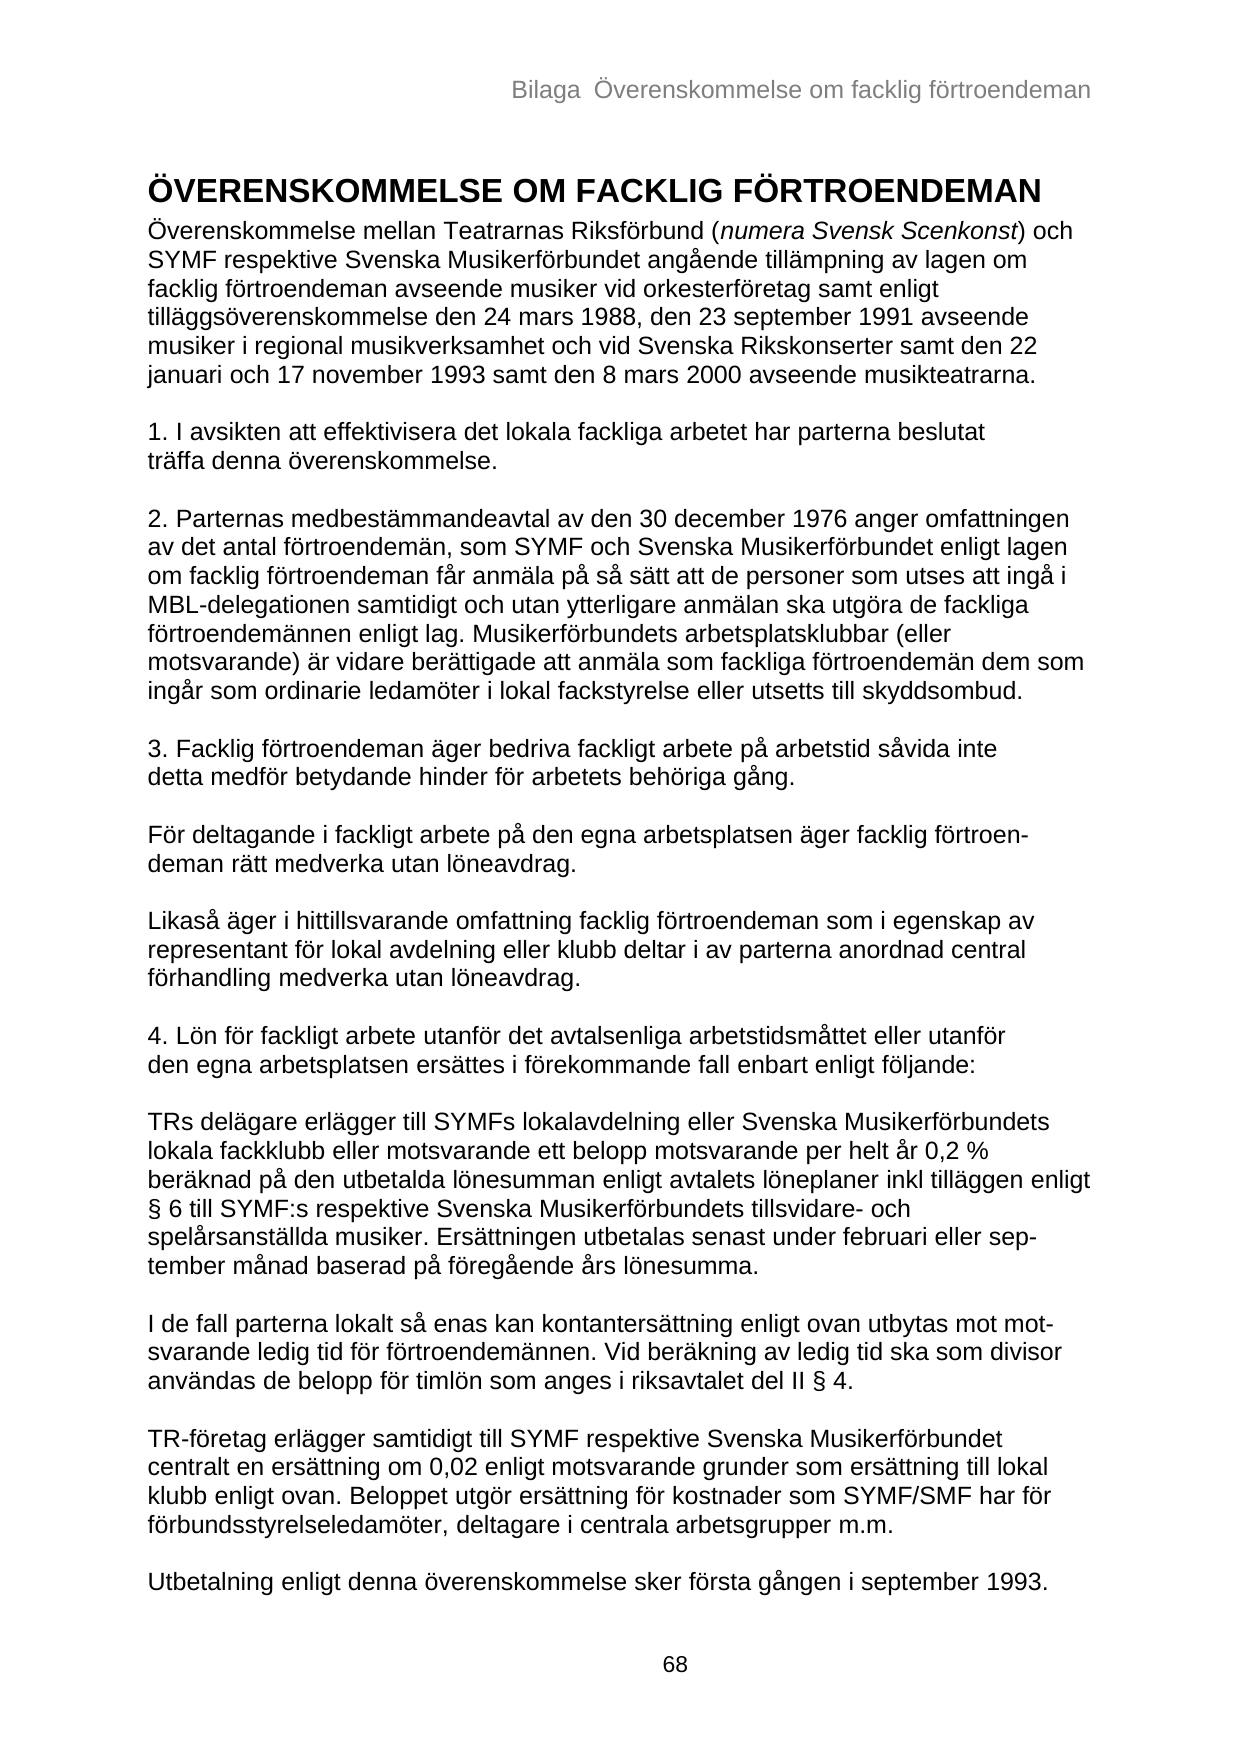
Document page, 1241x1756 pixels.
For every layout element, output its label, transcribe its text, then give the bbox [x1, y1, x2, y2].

text § 6 till SYMF:s respektive Svenska Musikerförbundets tillsvidare- och spelårsanställda musiker. Ersättningen utbetalas senast under februari eller sep- tember månad baserad på föregående års lönesumma. [147, 1193, 1041, 1280]
list Parternas medbestämmandeavtal av den 30 december 1976 anger omfattningen av det antal förtroendemän, som SYMF och Svenska Musikerförbundet enligt lagen om facklig förtroendeman får anmäla på så sätt att de personer som utses att ingå i MBL-delegationen samtidigt och utan ytterligare anmälan ska utgöra de fackliga förtroendemännen enligt lag. Musikerförbundets arbetsplatsklubbar (eller motsvarande) är vidare berättigade att anmäla som fackliga förtroendemän dem som ingår som ordinarie ledamöter i lokal fackstyrelse eller utsetts till skyddsombud. [147, 503, 1086, 705]
text För deltagande i fackligt arbete på den egna arbetsplatsen äger facklig förtroen- deman rätt medverka utan löneavdrag. [147, 820, 1033, 877]
text Överenskommelse mellan Teatrarnas Riksförbund (numera Svensk Scenkonst) och SYMF respektive Svenska Musikerförbundet angående tillämpning av lagen om facklig förtroendeman avseende musiker vid orkesterföretag samt enligt tilläggsöverenskommelse den 24 mars 1988, den 23 september 1991 avseende musiker i regional musikverksamhet och vid Svenska Rikskonserter samt den 22 januari och 17 november 1993 samt den 8 mars 2000 avseende musikteatrarna. [147, 216, 1076, 388]
text I de fall parterna lokalt så enas kan kontantersättning enligt ovan utbytas mot mot- svarande ledig tid för förtroendemännen. Vid beräkning av ledig tid ska som divisor användas de belopp för timlön som anges i riksavtalet del II § 4. [147, 1309, 1066, 1395]
list Lön för fackligt arbete utanför det avtalsenliga arbetstidsmåttet eller utanför den egna arbetsplatsen ersättes i förekommande fall enbart enligt följande: [147, 1021, 1054, 1078]
text TR-företag erlägger samtidigt till SYMF respektive Svenska Musikerförbundet centralt en ersättning om 0,02 enligt motsvarande grunder som ersättning till lokal klubb enligt ovan. Beloppet utgör ersättning för kostnader som SYMF/SMF har för förbundsstyrelseledamöter, deltagare i centrala arbetsgrupper m.m. [147, 1424, 1052, 1539]
list I avsikten att effektivisera det lokala fackliga arbetet har parterna beslutat träffa denna överenskommelse. [147, 417, 1049, 475]
text TRs delägare erlägger till SYMFs lokalavdelning eller Svenska Musikerförbundets lokala fackklubb eller motsvarande ett belopp motsvarande per helt år 0,2 % beräknad på den utbetalda lönesumman enligt avtalets löneplaner inkl tilläggen enligt [147, 1107, 1092, 1193]
list Facklig förtroendeman äger bedriva fackligt arbete på arbetstid såvida inte detta medför betydande hinder för arbetets behöriga gång. [147, 734, 1060, 791]
text Utbetalning enligt denna överenskommelse sker första gången i september 1993. [147, 1567, 1128, 1596]
text Likaså äger i hittillsvarande omfattning facklig förtroendeman som i egenskap av representant för lokal avdelning eller klubb deltar i av parterna anordnad central förhandling medverka utan löneavdrag. [147, 906, 1038, 992]
subtitle ÖVERENSKOMMELSE OM FACKLIG FÖRTROENDEMAN [147, 171, 1128, 209]
